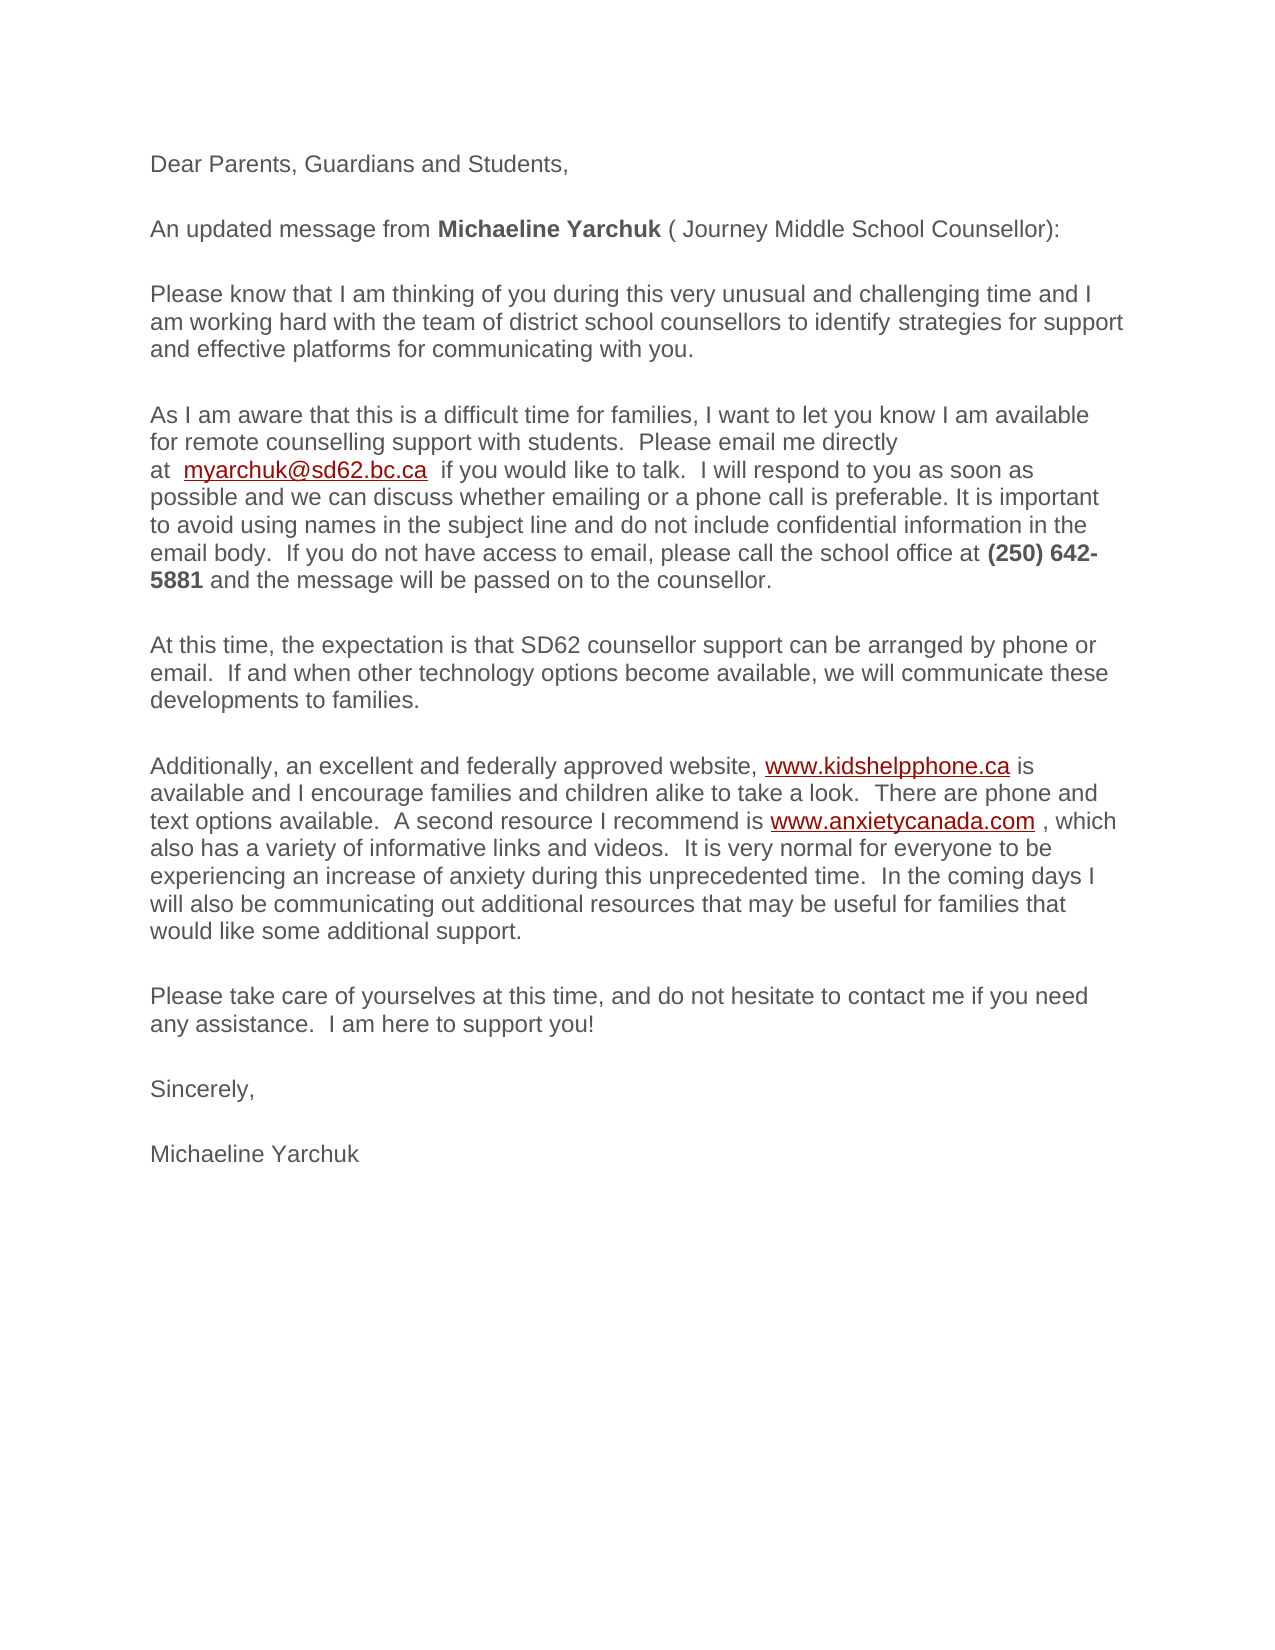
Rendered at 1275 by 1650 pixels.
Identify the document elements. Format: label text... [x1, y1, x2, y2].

text Dear Parents, Guardians and Students, [150, 150, 1125, 178]
text At this time, the expectation is that SD62 counsellor support can be arranged by phone or email. If and when other technology options become available, we will communicate these developments to families. [150, 631, 1125, 714]
text Michaeline Yarchuk [150, 1140, 1125, 1168]
text Please take care of yourselves at this time, and do not hesitate to contact me if you need any assistance. I am here to support you! [150, 982, 1125, 1037]
text An updated message from Michaeline Yarchuk ( Journey Middle School Counsellor): [150, 215, 1125, 243]
text As I am aware that this is a difficult time for families, I want to let you know I am available for remote counselling support with students. Please email me directly at myarchuk@sd62.bc.ca if you would like to talk. I will respond to you as soon as possible and we can discuss whether emailing or a phone call is preferable. It is important to avoid using names in the subject line and do not include confidential information in the email body. If you do not have access to email, please call the school office at (250) 642-5881 and the message will be passed on to the counsellor. [150, 401, 1125, 594]
text Please know that I am thinking of you during this very unusual and challenging time and I am working hard with the team of district school counsellors to identify strategies for support and effective platforms for communicating with you. [150, 280, 1125, 363]
text Additionally, an excellent and federally approved website, www.kidshelpphone.ca is available and I encourage families and children alike to take a look. There are phone and text options available. A second resource I recommend is www.anxietycanada.com , which also has a variety of informative links and videos. It is very normal for everyone to be experiencing an increase of anxiety during this unprecedented time. In the coming days I will also be communicating out additional resources that may be useful for families that would like some additional support. [150, 752, 1125, 945]
text Sincerely, [150, 1075, 1125, 1103]
